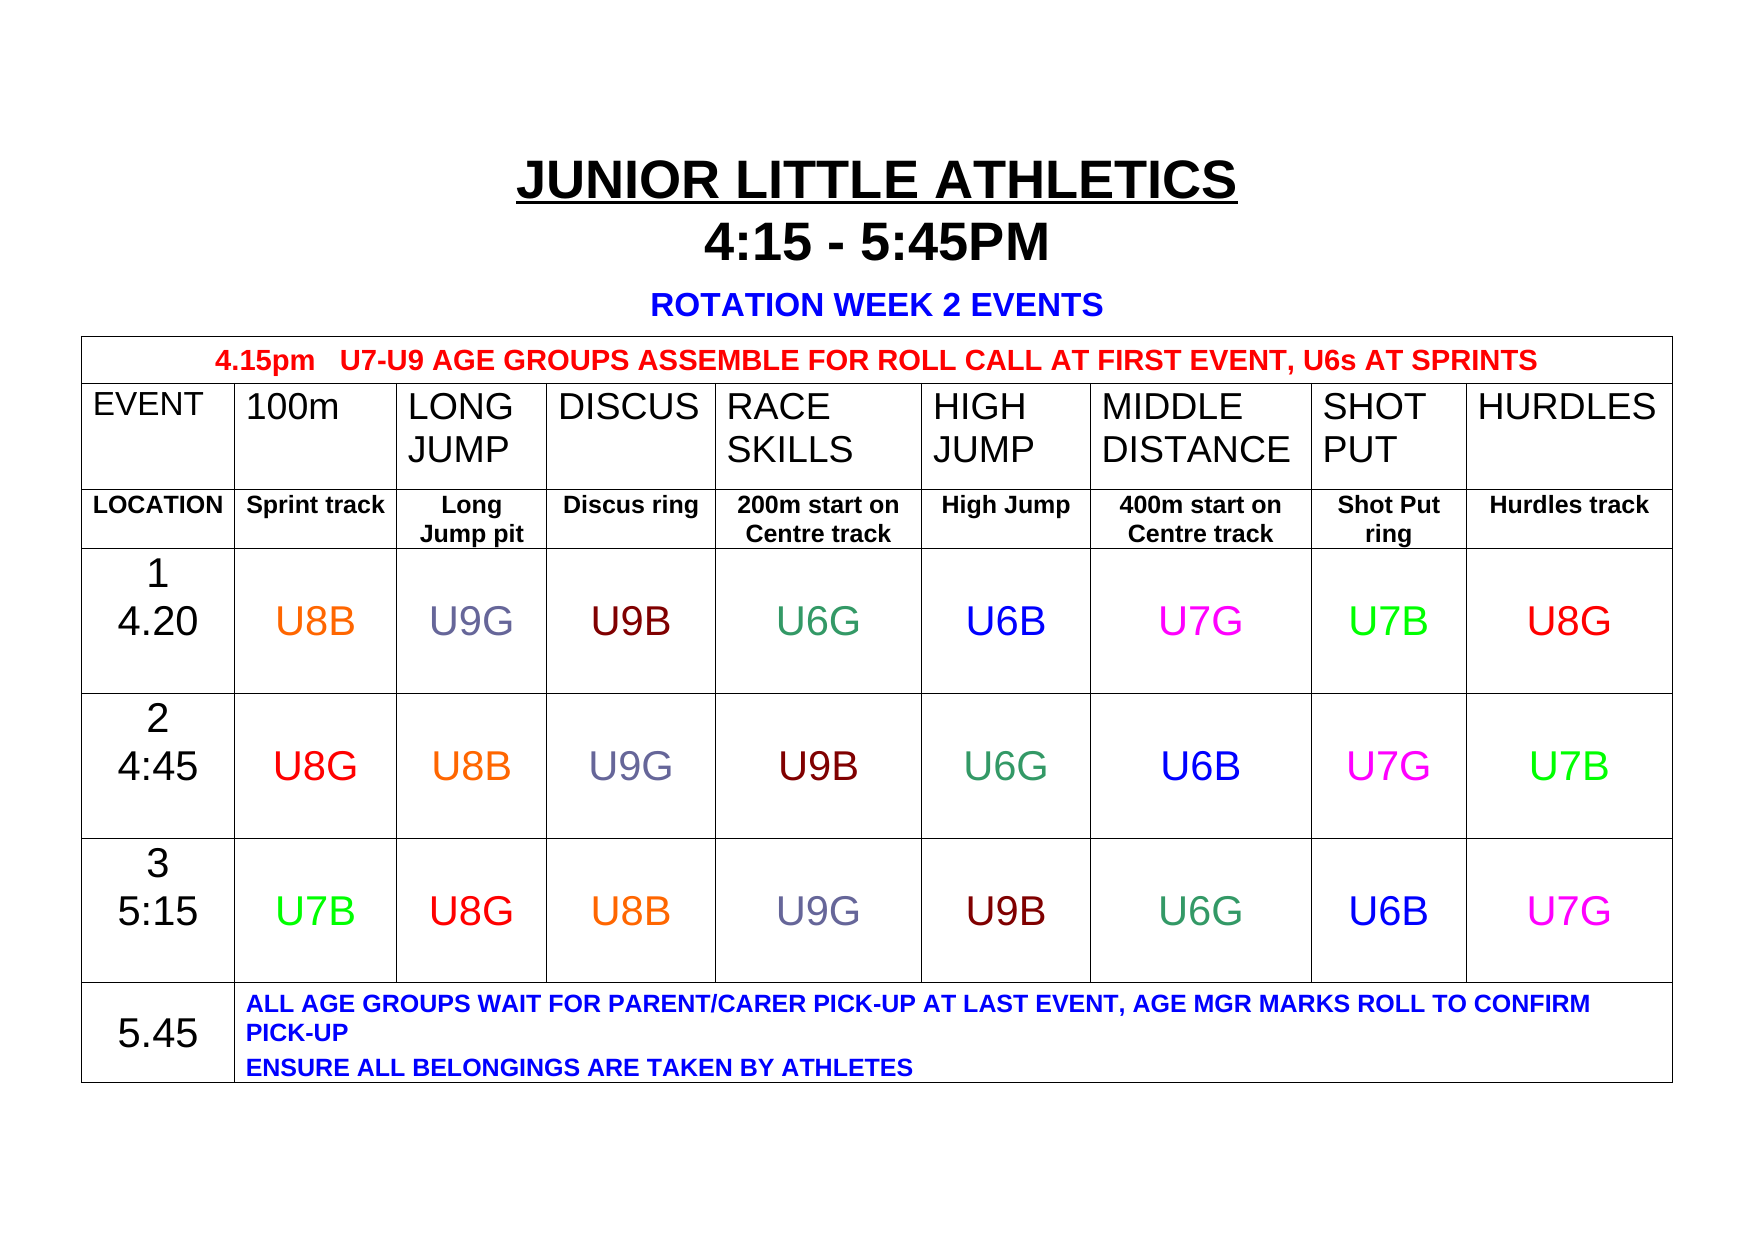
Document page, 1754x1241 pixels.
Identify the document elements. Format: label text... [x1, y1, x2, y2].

table_cell U8B [235, 549, 396, 693]
table_cell 5.45 [82, 983, 234, 1082]
table_cell U7B [235, 839, 396, 982]
table_cell DISCUS [547, 384, 715, 489]
table_cell U7G [1091, 549, 1311, 693]
table_cell Hurdles track [1467, 490, 1672, 548]
table_cell U7G [1467, 839, 1672, 982]
table_cell 3 5:15 [82, 839, 234, 982]
table_cell U7B [1467, 694, 1672, 837]
table_cell High Jump [922, 490, 1090, 548]
table_cell Discus ring [547, 490, 715, 548]
table_cell U9G [547, 694, 715, 837]
table_cell ALL AGE GROUPS WAIT FOR PARENT/CARER PICK-UP AT LAST EVENT, AGE MGR MARKS ROLL TO CONFIRM PICK-UP ENSURE ALL BELONGINGS ARE TAKEN BY ATHLETES [235, 983, 1672, 1082]
table_cell U6G [1091, 839, 1311, 982]
table_cell U9B [547, 549, 715, 693]
table_cell U8G [397, 839, 546, 982]
table_cell U8G [1467, 549, 1672, 693]
table_cell U9B [922, 839, 1090, 982]
table_cell U6B [1091, 694, 1311, 837]
table_header 4.15pm U7-U9 AGE GROUPS ASSEMBLE FOR ROLL CALL AT FIRST EVENT, U6s AT SPRINTS [82, 337, 1672, 383]
table_cell MIDDLE DISTANCE [1091, 384, 1311, 489]
table_cell U9G [397, 549, 546, 693]
table_cell LONG JUMP [397, 384, 546, 489]
table_cell U8B [397, 694, 546, 837]
table_cell RACE SKILLS [716, 384, 921, 489]
table_cell LOCATION [82, 490, 234, 548]
table_cell U6G [716, 549, 921, 693]
table_cell 200m start on Centre track [716, 490, 921, 548]
table_cell SHOT PUT [1312, 384, 1466, 489]
text 4:15 - 5:45PM [59, 210, 1695, 272]
table_cell U9G [716, 839, 921, 982]
table_cell HURDLES [1467, 384, 1672, 489]
table_cell U6G [922, 694, 1090, 837]
table_cell 400m start on Centre track [1091, 490, 1311, 548]
table_cell U7G [1312, 694, 1466, 837]
table_cell Long Jump pit [397, 490, 546, 548]
table_cell Shot Put ring [1312, 490, 1466, 548]
table_cell U8G [235, 694, 396, 837]
text ROTATION WEEK 2 EVENTS [59, 285, 1695, 323]
table_cell U9B [716, 694, 921, 837]
table_cell U7B [1312, 549, 1466, 693]
table_cell U6B [1312, 839, 1466, 982]
table_cell HIGH JUMP [922, 384, 1090, 489]
text JUNIOR LITTLE ATHLETICS [59, 148, 1695, 210]
table_cell U6B [922, 549, 1090, 693]
table_cell Sprint track [235, 490, 396, 548]
table_cell U8B [547, 839, 715, 982]
table_cell EVENT [82, 384, 234, 489]
table_cell 100m [235, 384, 396, 489]
table_cell 1 4.20 [82, 549, 234, 693]
table_cell 2 4:45 [82, 694, 234, 837]
